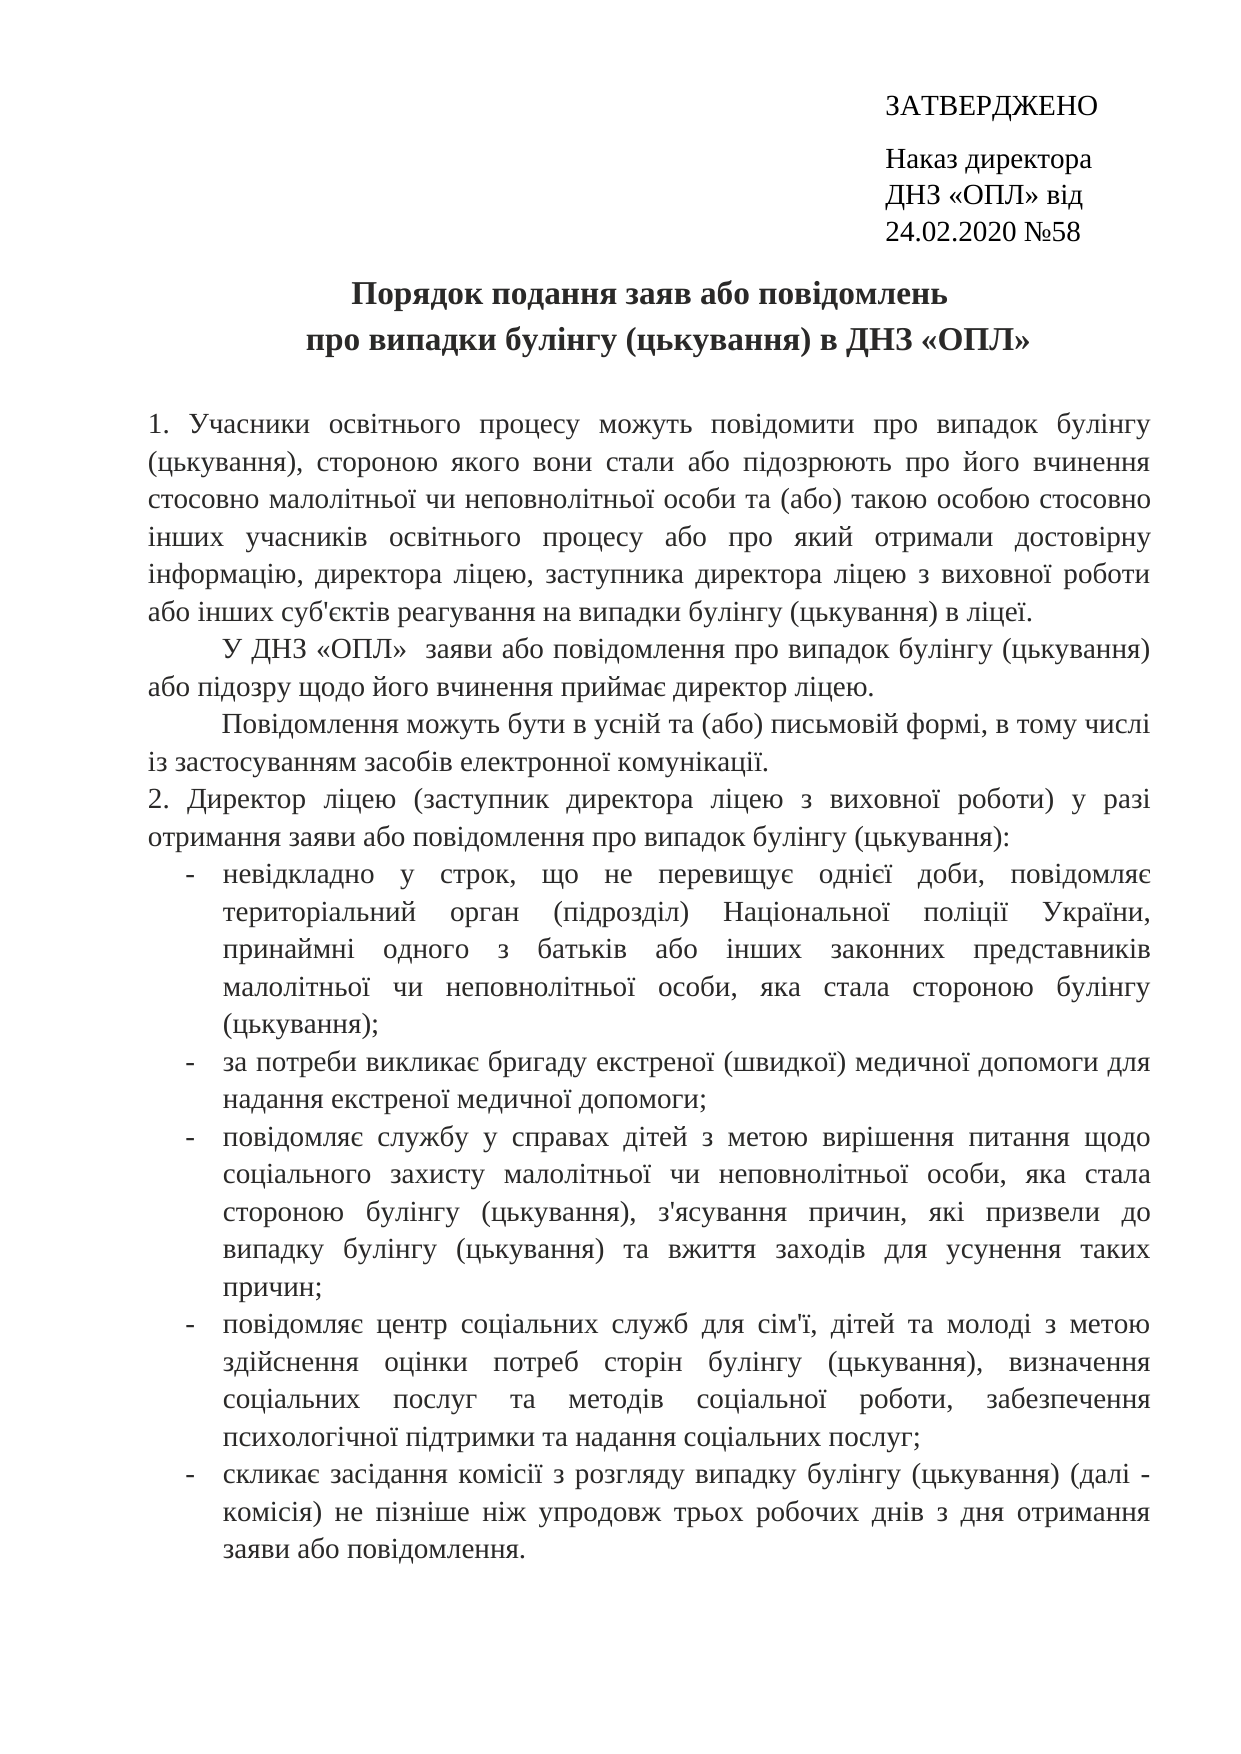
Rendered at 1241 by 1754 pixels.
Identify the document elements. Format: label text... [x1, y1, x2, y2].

list за потреби викликає бригаду екстреної (швидкої) медичної допомоги для надання екстреної медичної допомоги; [185, 1040, 1152, 1115]
text Наказ директора ДНЗ «ОПЛ» від 24.02.2020 №58 [885, 141, 1152, 247]
subtitle про випадки булінгу (цькування) в ДНЗ «ОПЛ» [185, 312, 1152, 357]
text Повідомлення можуть бути в усній та (або) письмовій формі, в тому числі із застосуванням засобів електронної комунікації. [148, 702, 1152, 777]
list повідомляє центр соціальних служб для сім'ї, дітей та молоді з метою здійснення оцінки потреб сторін булінгу (цькування), визначення соціальних послуг та методів соціальної роботи, забезпечення психологічної підтримки та надання соціальних послуг; [185, 1302, 1152, 1452]
list невідкладно у строк, що не перевищує однієї доби, повідомляє територіальний орган (підрозділ) Національної поліції України, принаймні одного з батьків або інших законних представників малолітньої чи неповнолітньої особи, яка стала стороною булінгу (цькування); [185, 852, 1152, 1040]
list повідомляє службу у справах дітей з метою вирішення питання щодо соціального захисту малолітньої чи неповнолітньої особи, яка стала стороною булінгу (цькування), з'ясування причин, які призвели до випадку булінгу (цькування) та вжиття заходів для усунення таких причин; [185, 1115, 1152, 1302]
subtitle Порядок подання заяв або повідомлень [148, 266, 1152, 312]
text ЗАТВЕРДЖЕНО [885, 88, 1152, 122]
text У ДНЗ «ОПЛ» заяви або повідомлення про випадок булінгу (цькування) або підозру щодо його вчинення приймає директор ліцею. [148, 627, 1152, 702]
list скликає засідання комісії з розгляду випадку булінгу (цькування) (далі - комісія) не пізніше ніж упродовж трьох робочих днів з дня отримання заяви або повідомлення. [185, 1452, 1152, 1565]
text 2. Директор ліцею (заступник директора ліцею з виховної роботи) у разі отримання заяви або повідомлення про випадок булінгу (цькування): [148, 777, 1152, 852]
text 1. Учасники освітнього процесу можуть повідомити про випадок булінгу (цькування), стороною якого вони стали або підозрюють про його вчинення стосовно малолітньої чи неповнолітньої особи та (або) такою особою стосовно інших учасників освітнього процесу або про який отримали достовірну інформацію, директора ліцею, заступника директора ліцею з виховної роботи або інших суб'єктів реагування на випадки булінгу (цькування) в ліцеї. [148, 402, 1152, 627]
